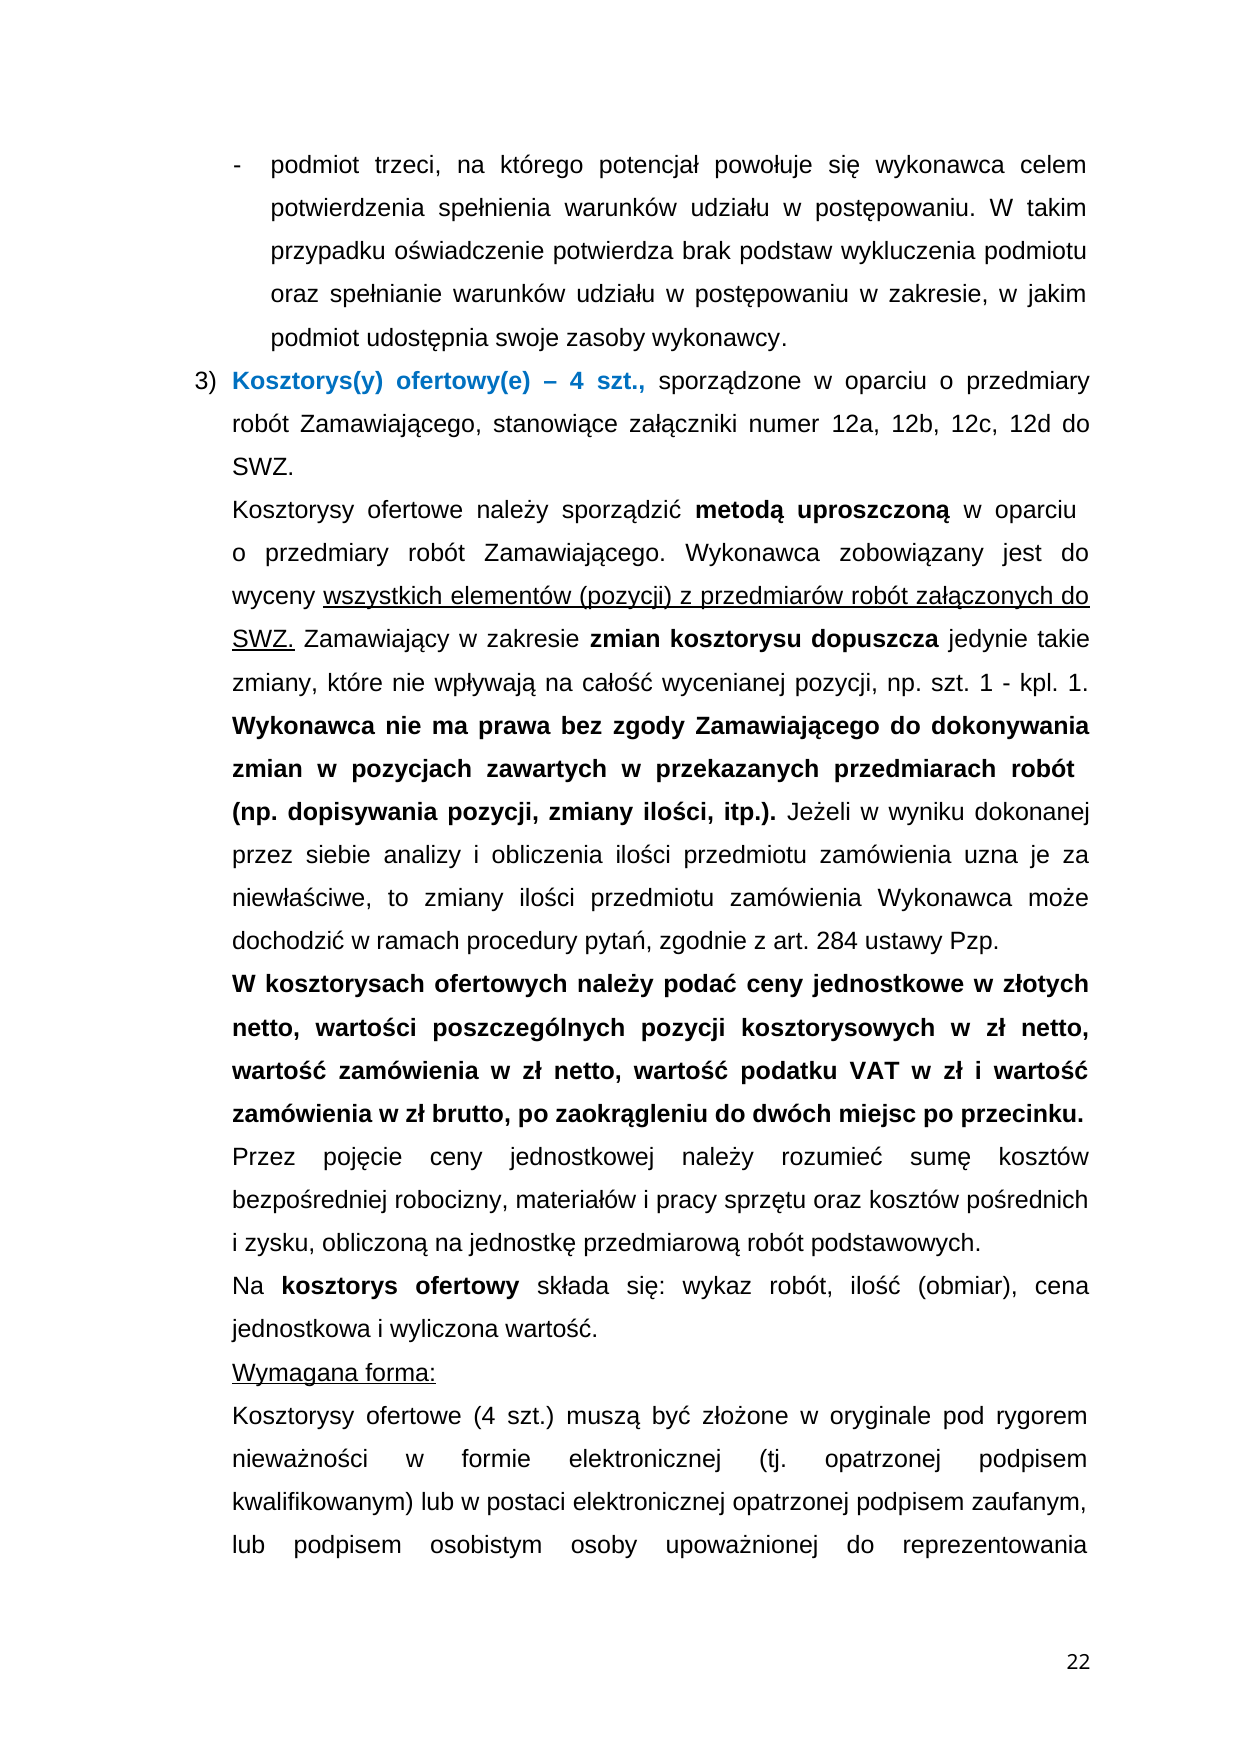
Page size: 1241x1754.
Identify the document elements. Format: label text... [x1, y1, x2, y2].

list Kosztorys(y) ofertowy(e) – 4 szt., sporządzone w oparciu o przedmiary robót Zamawiającego, stanowiące załączniki numer 12a, 12b, 12c, 12d do SWZ. [194, 366, 1090, 481]
list Przez pojęcie ceny jednostkowej należy rozumieć sumę kosztów bezpośredniej robocizny, materiałów i pracy sprzętu oraz kosztów pośrednich i zysku, obliczoną na jednostkę przedmiarową robót podstawowych. [232, 1142, 1090, 1257]
text Wymagana forma: [232, 1357, 1088, 1386]
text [232, 1401, 1088, 1559]
list podmiot trzeci, na którego potencjał powołuje się wykonawca celem potwierdzenia spełnienia warunków udziału w postępowaniu. W takim przypadku oświadczenie potwierdza brak podstaw wykluczenia podmiotu oraz spełnianie warunków udziału w postępowaniu w zakresie, w jakim podmiot udostępnia swoje zasoby wykonawcy. [233, 150, 1088, 351]
list W kosztorysach ofertowych należy podać ceny jednostkowe w złotych netto, wartości poszczególnych pozycji kosztorysowych w zł netto, wartość zamówienia w zł netto, wartość podatku VAT w zł i wartość zamówienia w zł brutto, po zaokrągleniu do dwóch miejsc po przecinku. [232, 969, 1090, 1127]
list Kosztorysy ofertowe należy sporządzić metodą uproszczoną w oparciu o przedmiary robót Zamawiającego. Wykonawca zobowiązany jest do wyceny wszystkich elementów (pozycji) z przedmiarów robót załączonych do SWZ. Zamawiający w zakresie zmian kosztorysu dopuszcza jedynie takie zmiany, które nie wpływają na całość wycenianej pozycji, np. szt. 1 - kpl. 1. Wykonawca nie ma prawa bez zgody Zamawiającego do dokonywania zmian w pozycjach zawartych w przekazanych przedmiarach robót (np. dopisywania pozycji, zmiany ilości, itp.). Jeżeli w wyniku dokonanej przez siebie analizy i obliczenia ilości przedmiotu zamówienia uzna je za niewłaściwe, to zmiany ilości przedmiotu zamówienia Wykonawca może dochodzić w ramach procedury pytań, zgodnie z art. 284 ustawy Pzp. [232, 495, 1090, 955]
list Na kosztorys ofertowy składa się: wykaz robót, ilość (obmiar), cena jednostkowa i wyliczona wartość. [232, 1271, 1090, 1343]
